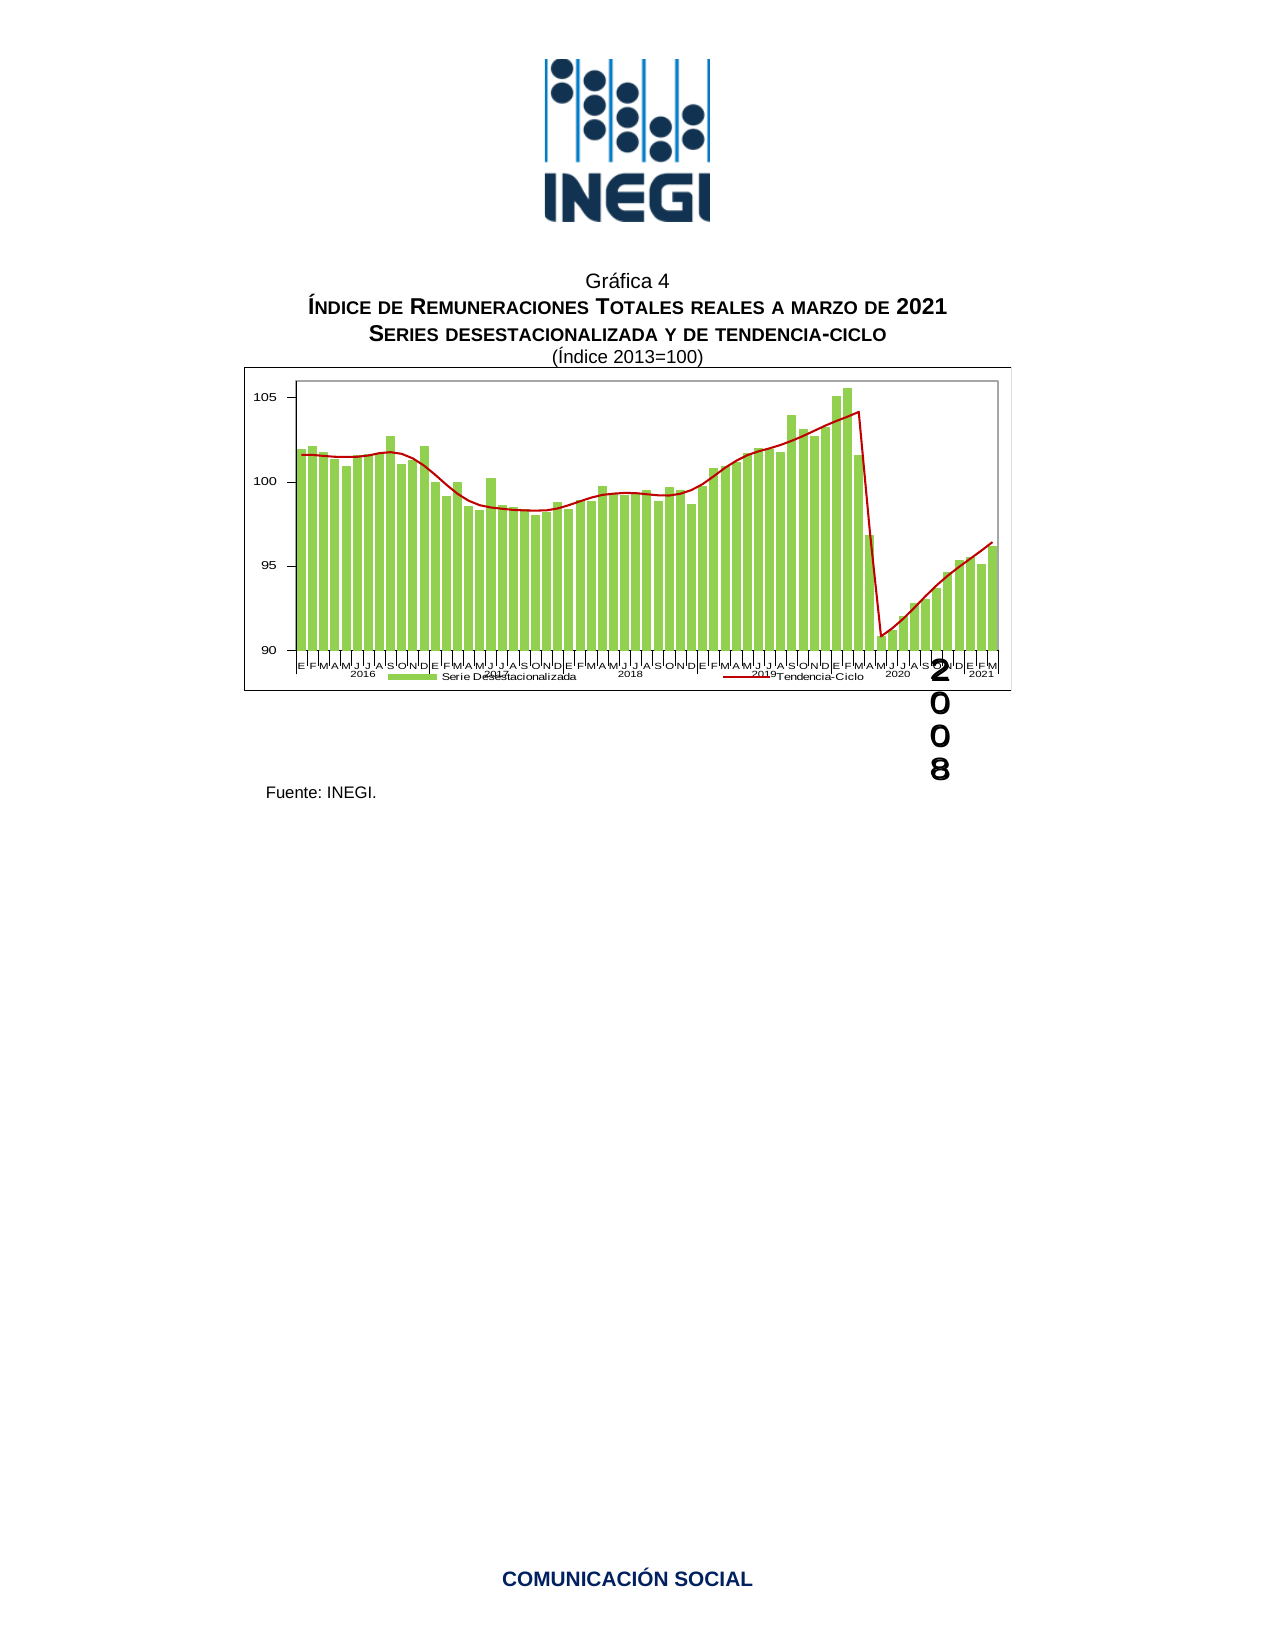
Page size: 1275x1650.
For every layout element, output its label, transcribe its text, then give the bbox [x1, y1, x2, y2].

text Series desestacionalizada y de tendencia-ciclo [118, 319, 1137, 346]
text (Índice 2013=100) [118, 346, 1137, 367]
text Índice de Remuneraciones Totales reales a marzo de 2021 [118, 293, 1137, 319]
text Gráfica 4 [118, 269, 1137, 293]
picture [544, 59, 710, 222]
text Fuente: INEGI. [235, 783, 1137, 802]
